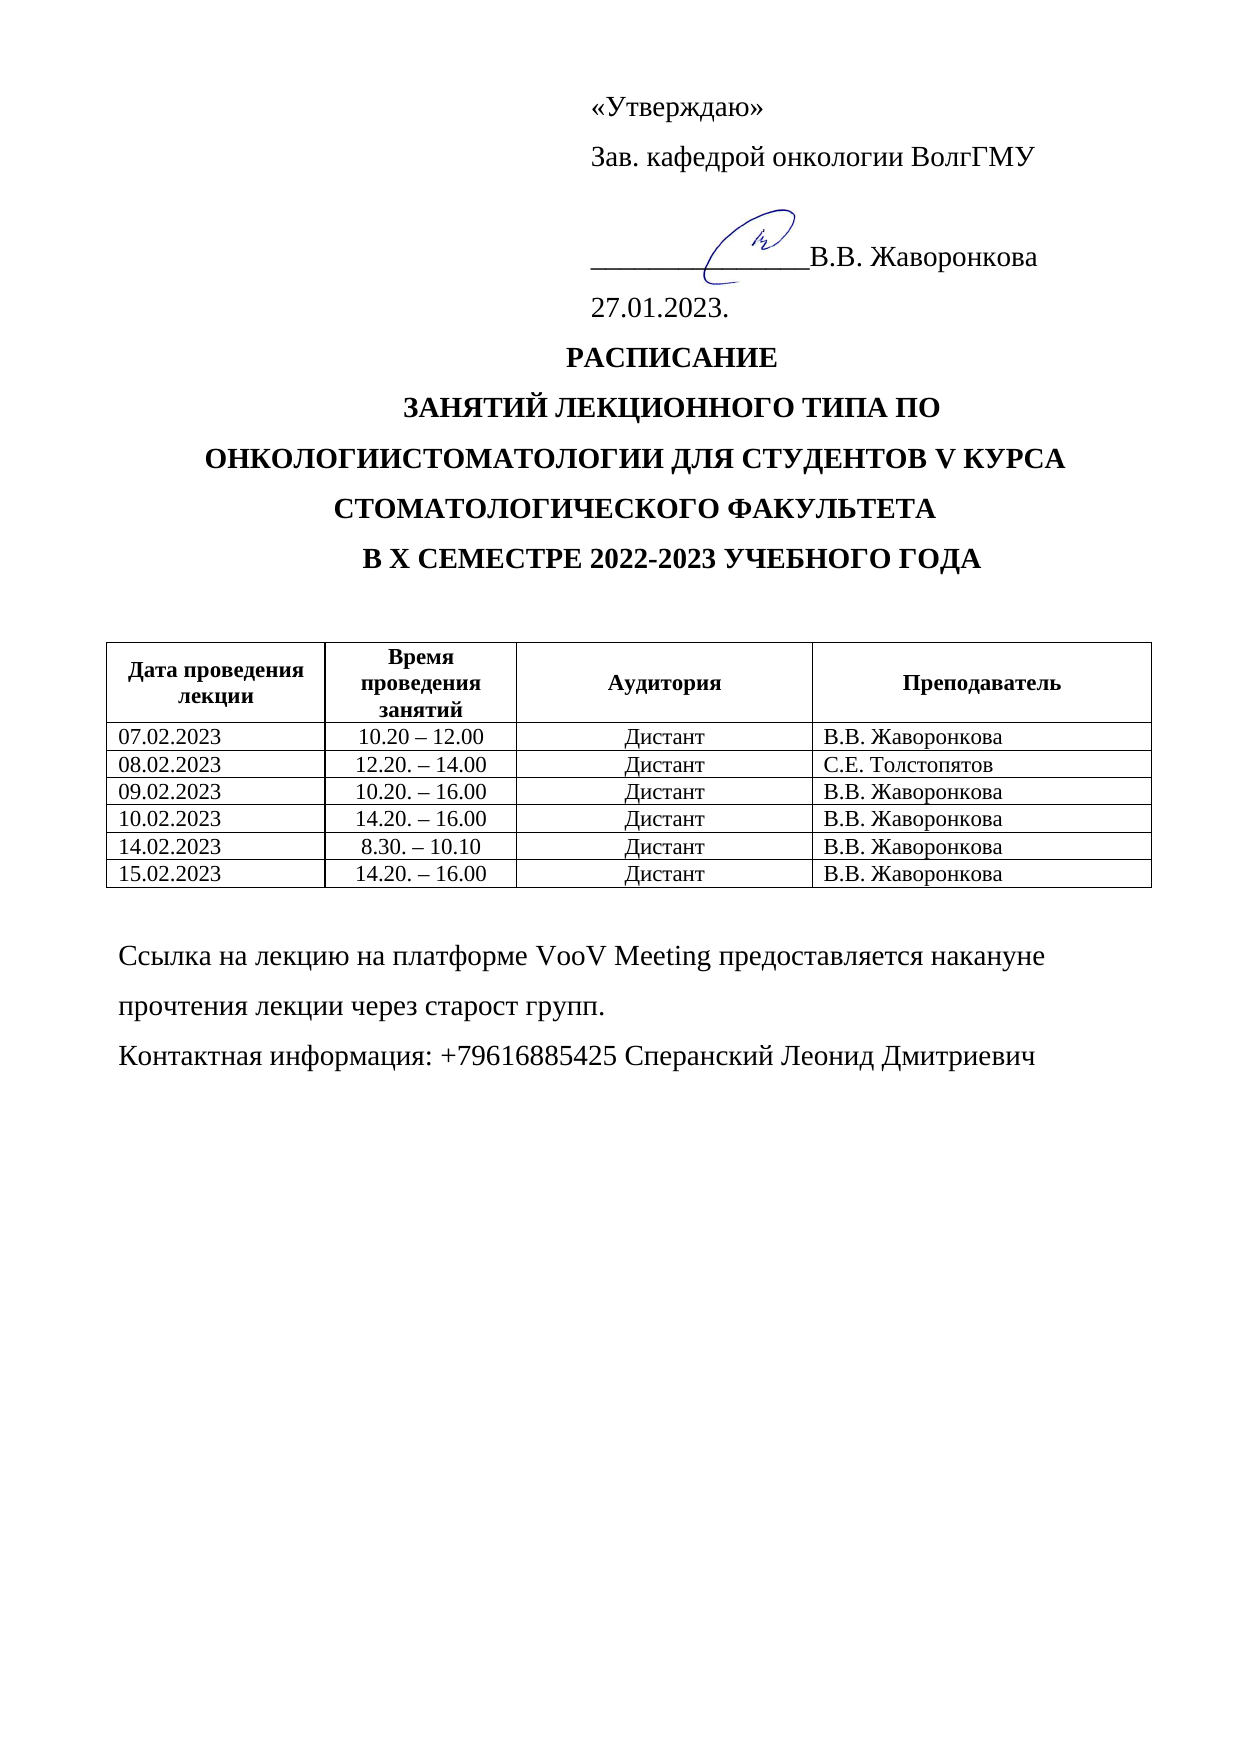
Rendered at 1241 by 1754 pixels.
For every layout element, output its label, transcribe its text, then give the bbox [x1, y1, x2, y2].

text ЗАНЯТИЙ ЛЕКЦИОННОГО ТИПА ПО ОНКОЛОГИИСТОМАТОЛОГИИ ДЛЯ СТУДЕНТОВ V КУРСА СТОМАТОЛОГИЧЕСКОГО ФАКУЛЬТЕТА [118, 391, 1152, 525]
table_header Дата проведения лекции [107, 643, 324, 722]
table_cell Дистант [517, 723, 812, 749]
text 27.01.2023. [591, 290, 1152, 323]
table_cell 10.20. – 16.00 [326, 778, 516, 804]
table_cell В.В. Жаворонкова [813, 805, 1151, 832]
table_cell В.В. Жаворонкова [813, 860, 1151, 887]
table_cell 10.02.2023 [107, 805, 324, 832]
table_cell 09.02.2023 [107, 778, 324, 804]
text Зав. кафедрой онкологии ВолгГМУ [591, 139, 1152, 172]
table_cell 14.20. – 16.00 [326, 860, 516, 887]
table_cell Дистант [517, 751, 812, 777]
text Ссылка на лекцию на платформе VooV Meeting предоставляется накануне прочтения лекции через старост групп. [118, 938, 1152, 1022]
table_cell Дистант [517, 778, 812, 804]
table_header Преподаватель [813, 643, 1151, 722]
table_header Аудитория [517, 643, 812, 722]
table_cell Дистант [517, 833, 812, 859]
table_cell Дистант [517, 860, 812, 887]
table_header Время проведения занятий [326, 643, 516, 722]
text РАСПИСАНИЕ [118, 340, 1152, 374]
table_cell В.В. Жаворонкова [813, 833, 1151, 859]
table_cell 15.02.2023 [107, 860, 324, 887]
table_cell 07.02.2023 [107, 723, 324, 749]
table_cell 14.20. – 16.00 [326, 805, 516, 832]
table_cell Дистант [517, 805, 812, 832]
table_cell 8.30. – 10.10 [326, 833, 516, 859]
text «Утверждаю» [591, 89, 1152, 122]
table_cell 14.02.2023 [107, 833, 324, 859]
text В X СЕМЕСТРЕ 2022-2023 УЧЕБНОГО ГОДА [118, 541, 1152, 575]
table_cell 12.20. – 14.00 [326, 751, 516, 777]
table_cell 10.20 – 12.00 [326, 723, 516, 749]
table_cell В.В. Жаворонкова [813, 778, 1151, 804]
table_cell В.В. Жаворонкова [813, 723, 1151, 749]
table_cell 08.02.2023 [107, 751, 324, 777]
text Контактная информация: +79616885425 Сперанский Леонид Дмитриевич [118, 1038, 1152, 1072]
text _______________В.В. Жаворонкова [591, 239, 1152, 273]
table_cell С.Е. Толстопятов [813, 751, 1151, 777]
